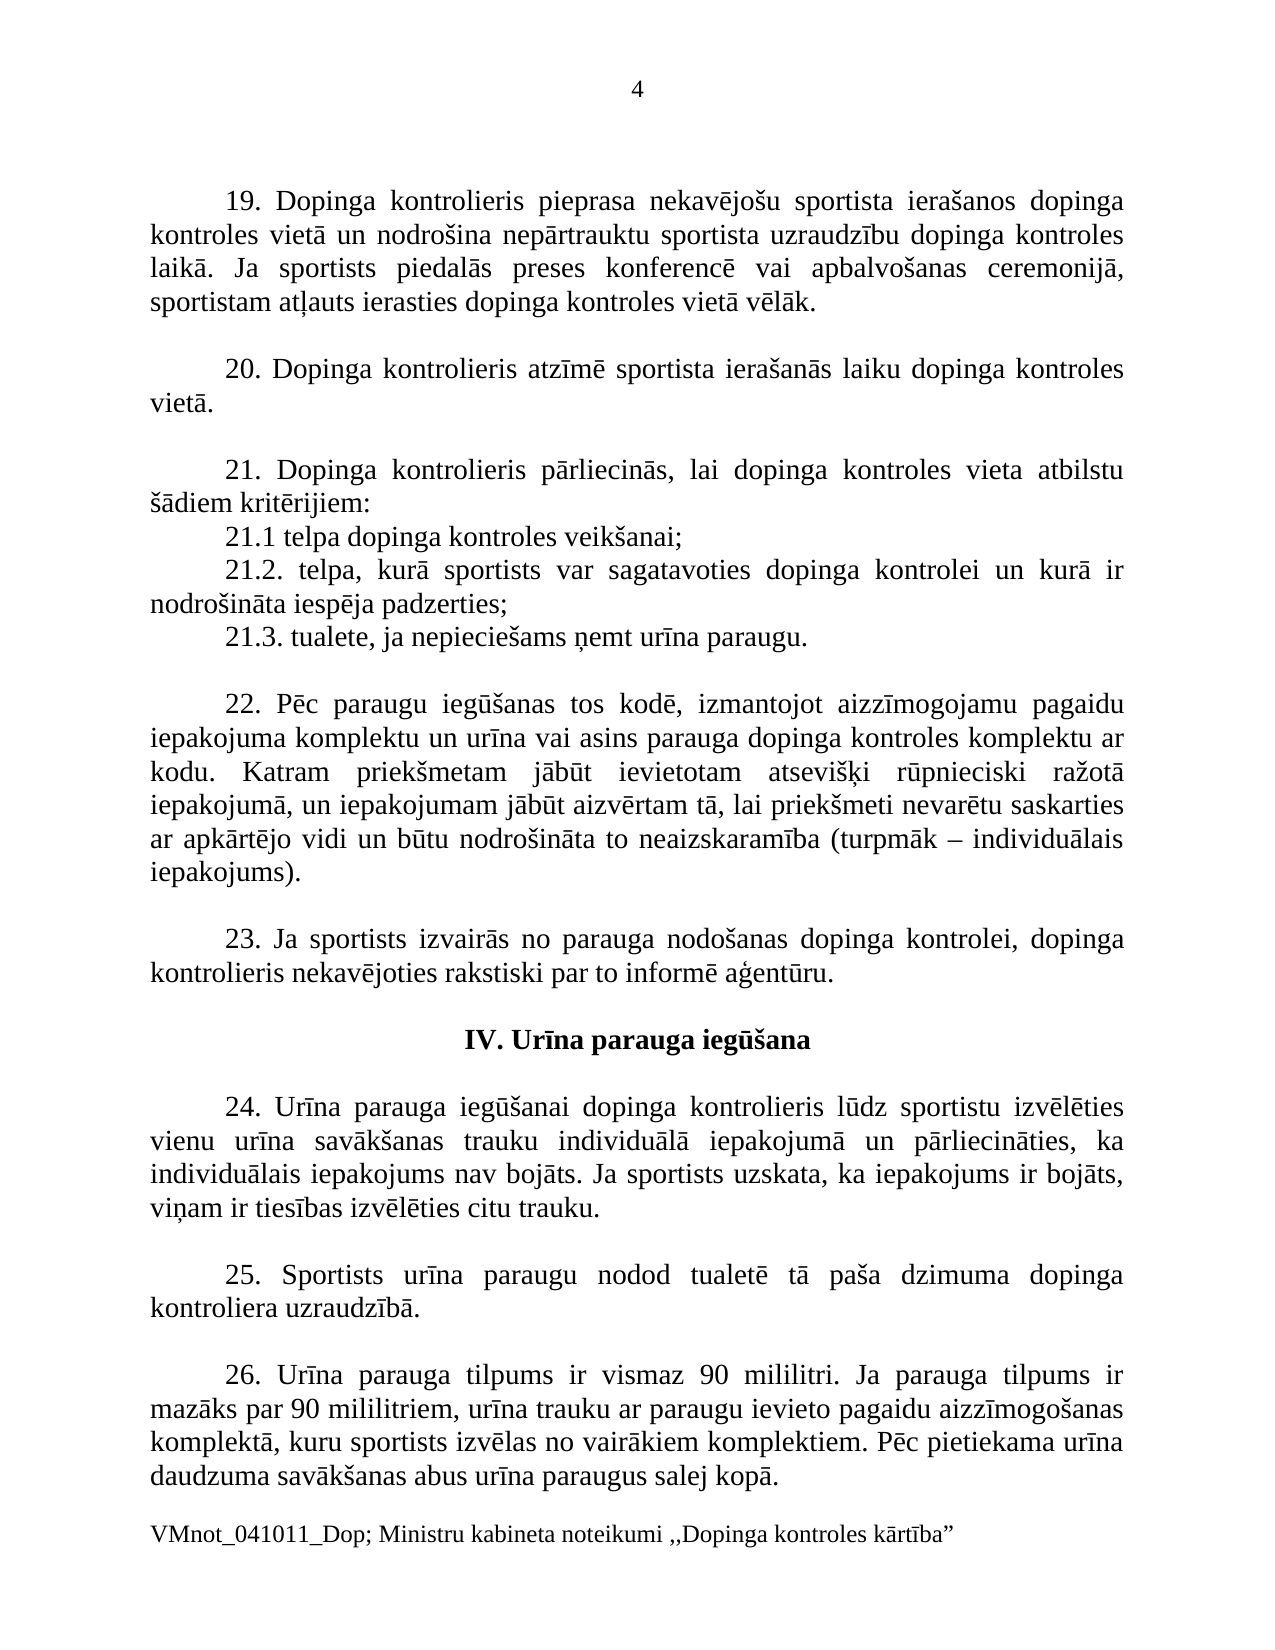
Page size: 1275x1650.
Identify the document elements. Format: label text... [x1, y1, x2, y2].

text 20. Dopinga kontrolieris atzīmē sportista ierašanās laiku dopinga kontroles vietā. [150, 351, 1125, 418]
text 21.1 telpa dopinga kontroles veikšanai; [150, 519, 1125, 552]
text 22. Pēc paraugu iegūšanas tos kodē, izmantojot aizzīmogojamu pagaidu iepakojuma komplektu un urīna vai asins parauga dopinga kontroles komplektu ar kodu. Katram priekšmetam jābūt ievietotam atsevišķi rūpnieciski ražotā iepakojumā, un iepakojumam jābūt aizvērtam tā, lai priekšmeti nevarētu saskarties ar apkārtējo vidi un būtu nodrošināta to neaizskaramība (turpmāk – individuālais iepakojums). [150, 687, 1125, 888]
text 26. Urīna parauga tilpums ir vismaz 90 mililitri. Ja parauga tilpums ir mazāks par 90 mililitriem, urīna trauku ar paraugu ievieto pagaidu aizzīmogošanas komplektā, kuru sportists izvēlas no vairākiem komplektiem. Pēc pietiekama urīna daudzuma savākšanas abus urīna paraugus salej kopā. [150, 1357, 1125, 1492]
text 19. Dopinga kontrolieris pieprasa nekavējošu sportista ierašanos dopinga kontroles vietā un nodrošina nepārtrauktu sportista uzraudzību dopinga kontroles laikā. Ja sportists piedalās preses konferencē vai apbalvošanas ceremonijā, sportistam atļauts ierasties dopinga kontroles vietā vēlāk. [150, 183, 1125, 318]
text 21. Dopinga kontrolieris pārliecinās, lai dopinga kontroles vieta atbilstu šādiem kritērijiem: [150, 452, 1125, 519]
text IV. Urīna parauga iegūšana [150, 1022, 1125, 1056]
text 21.3. tualete, ja nepieciešams ņemt urīna paraugu. [150, 619, 1125, 653]
text 24. Urīna parauga iegūšanai dopinga kontrolieris lūdz sportistu izvēlēties vienu urīna savākšanas trauku individuālā iepakojumā un pārliecināties, ka individuālais iepakojums nav bojāts. Ja sportists uzskata, ka iepakojums ir bojāts, viņam ir tiesības izvēlēties citu trauku. [150, 1089, 1125, 1223]
text 21.2. telpa, kurā sportists var sagatavoties dopinga kontrolei un kurā ir nodrošināta iespēja padzerties; [150, 552, 1125, 619]
text 23. Ja sportists izvairās no parauga nodošanas dopinga kontrolei, dopinga kontrolieris nekavējoties rakstiski par to informē aģentūru. [150, 921, 1125, 988]
text 25. Sportists urīna paraugu nodod tualetē tā paša dzimuma dopinga kontroliera uzraudzībā. [150, 1257, 1125, 1324]
